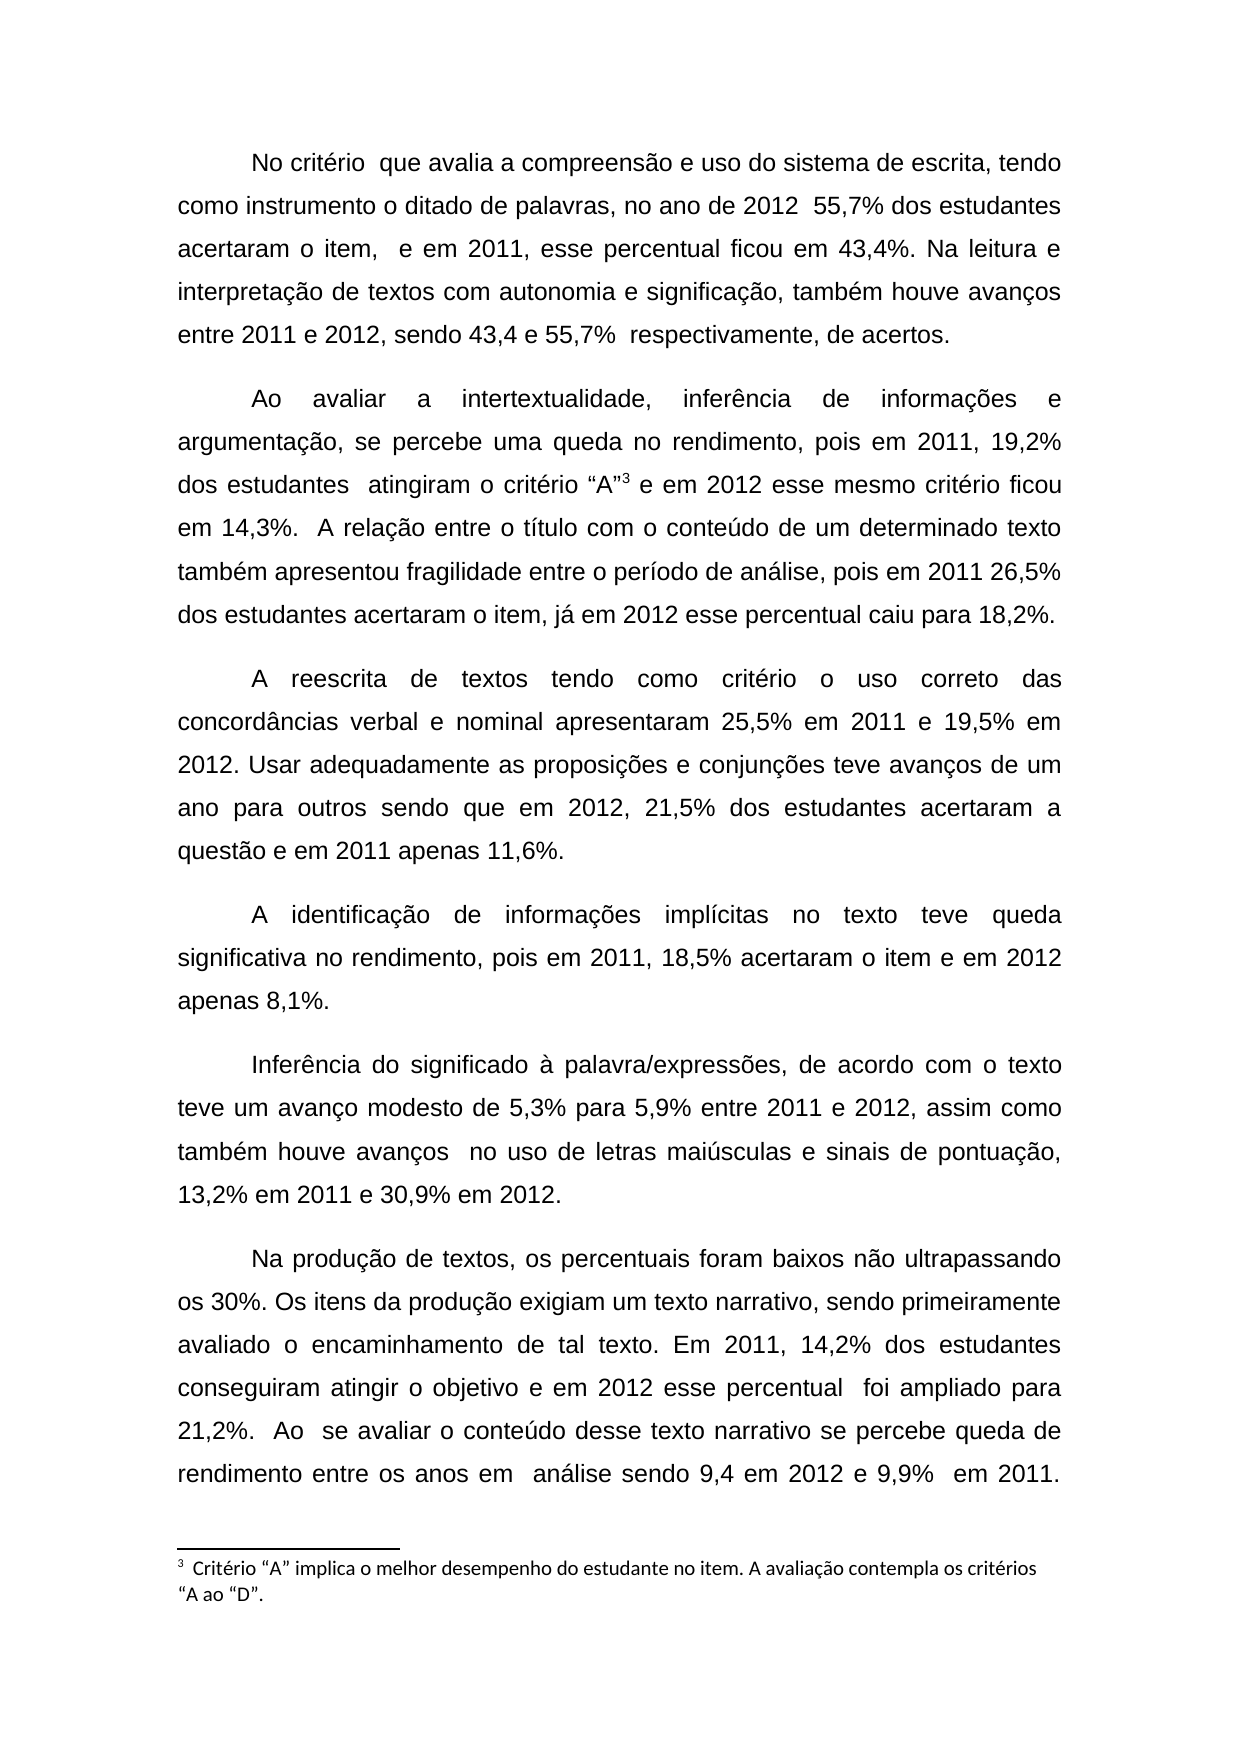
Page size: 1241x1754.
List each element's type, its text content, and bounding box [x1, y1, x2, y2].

text Inferência do significado à palavra/expressões, de acordo com o texto teve um avanço modesto de 5,3% para 5,9% entre 2011 e 2012, assim como também houve avanços no uso de letras maiúsculas e sinais de pontuação, 13,2% em 2011 e 30,9% em 2012. [177, 1050, 1063, 1208]
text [177, 1244, 1063, 1488]
text No critério que avalia a compreensão e uso do sistema de escrita, tendo como instrumento o ditado de palavras, no ano de 2012 55,7% dos estudantes acertaram o item, e em 2011, esse percentual ficou em 43,4%. Na leitura e interpretação de textos com autonomia e significação, também houve avanços entre 2011 e 2012, sendo 43,4 e 55,7% respectivamente, de acertos. [177, 148, 1063, 349]
text Ao avaliar a intertextualidade, inferência de informações e argumentação, se percebe uma queda no rendimento, pois em 2011, 19,2% dos estudantes atingiram o critério “A” e em 2012 esse mesmo critério ficou em 14,3%. A relação entre o título com o conteúdo de um determinado texto também apresentou fragilidade entre o período de análise, pois em 2011 26,5% dos estudantes acertaram o item, já em 2012 esse percentual caiu para 18,2%. [177, 384, 1063, 628]
text A identificação de informações implícitas no texto teve queda significativa no rendimento, pois em 2011, 18,5% acertaram o item e em 2012 apenas 8,1%. [177, 900, 1063, 1015]
text A reescrita de textos tendo como critério o uso correto das concordâncias verbal e nominal apresentaram 25,5% em 2011 e 19,5% em 2012. Usar adequadamente as proposições e conjunções teve avanços de um ano para outros sendo que em 2012, 21,5% dos estudantes acertaram a questão e em 2011 apenas 11,6%. [177, 664, 1063, 865]
